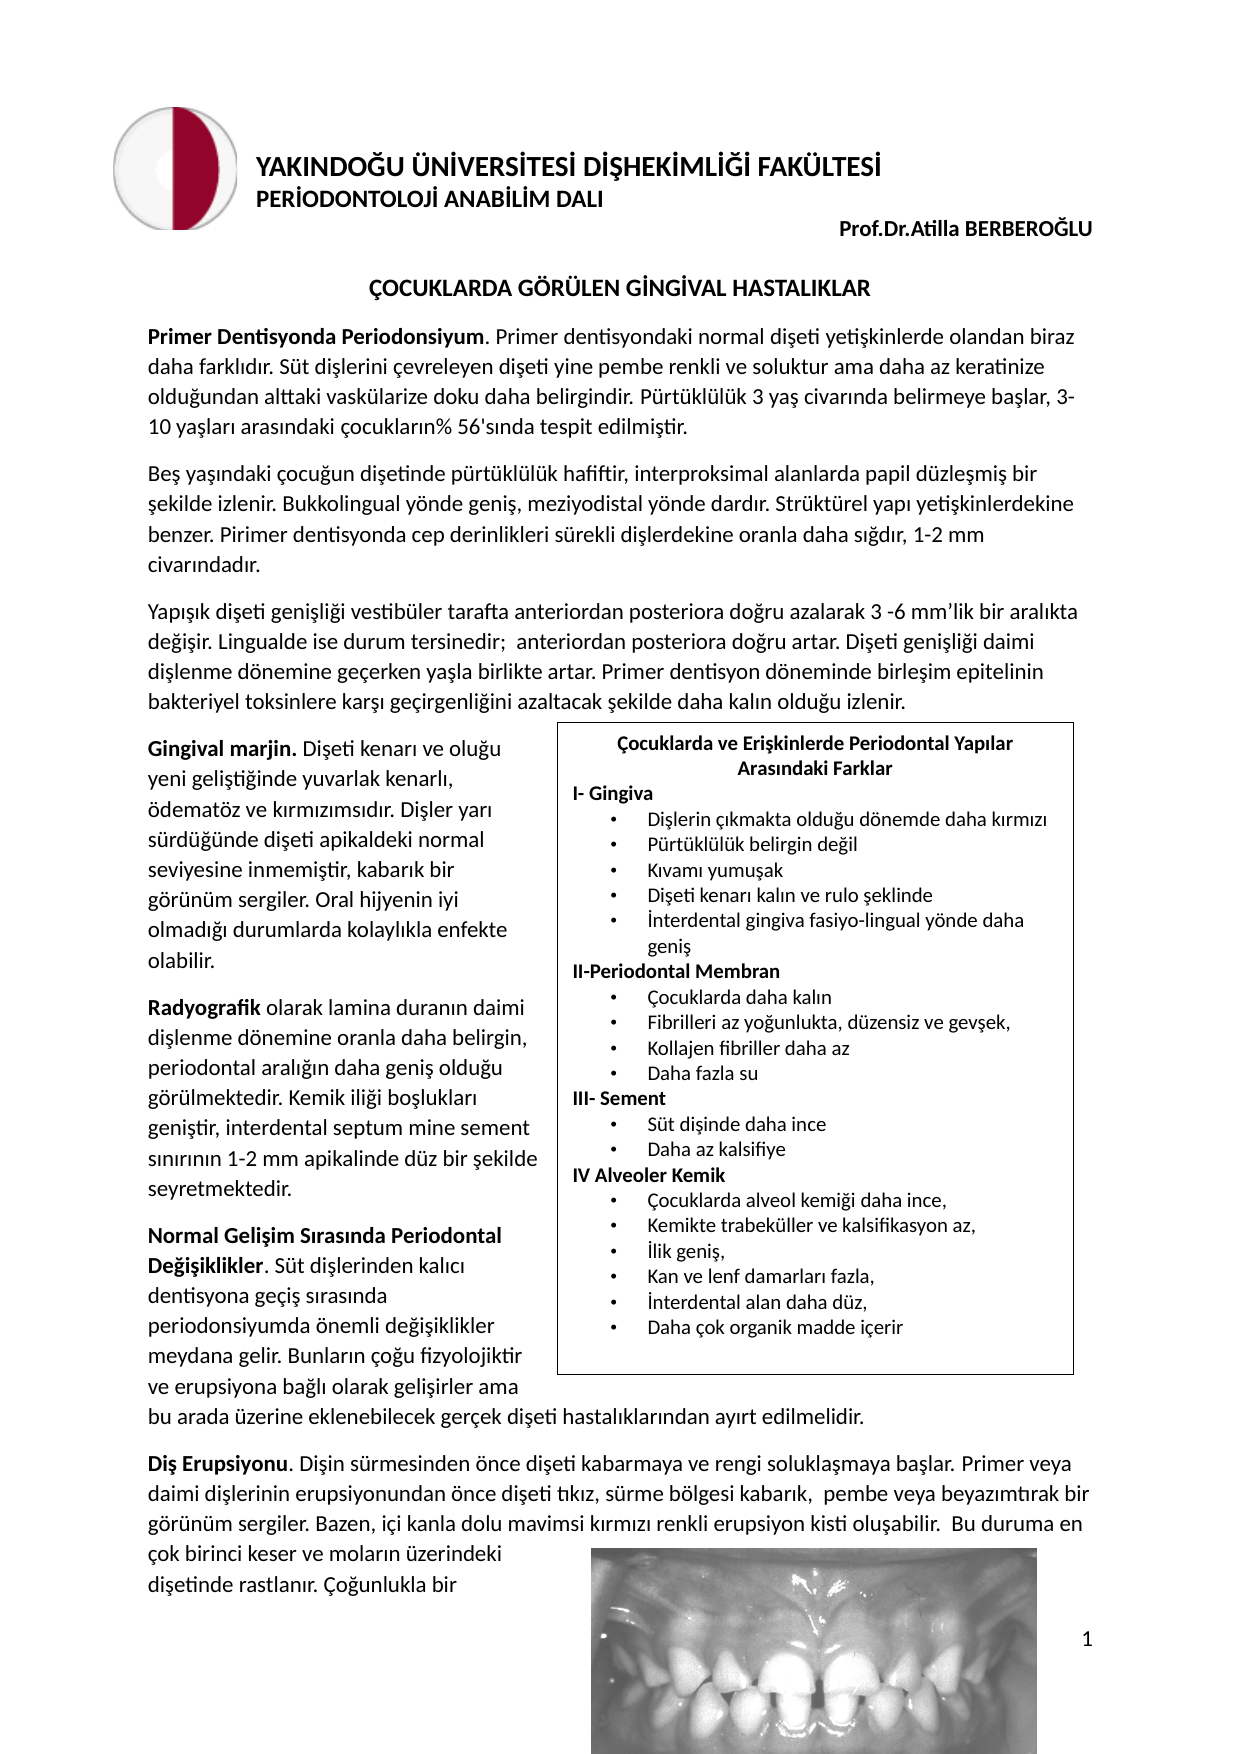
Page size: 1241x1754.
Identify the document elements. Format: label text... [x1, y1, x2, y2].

text Yapışık dişeti genişliği vestibüler tarafta anteriordan posteriora doğru azalarak 3 -6 mm’lik bir aralıkta değişir. Lingualde ise durum tersinedir; anteriordan posteriora doğru artar. Dişeti genişliği daimi dişlenme dönemine geçerken yaşla birlikte artar. Primer dentisyon döneminde birleşim epitelinin bakteriyel toksinlere karşı geçirgenliğini azaltacak şekilde daha kalın olduğu izlenir. [148, 597, 1093, 716]
text PERİODONTOLOJİ ANABİLİM DALI [238, 183, 1093, 214]
text ÇOCUKLARDA GÖRÜLEN GİNGİVAL HASTALIKLAR [148, 272, 1093, 303]
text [148, 1449, 1093, 1598]
text Radyografik olarak lamina duranın daimi dişlenme dönemine oranla daha belirgin, periodontal aralığın daha geniş olduğu görülmektedir. Kemik iliği boşlukları geniştir, interdental septum mine sement sınırının 1-2 mm apikalinde düz bir şekilde seyretmektedir. [148, 993, 1093, 1202]
text YAKINDOĞU ÜNİVERSİTESİ DİŞHEKİMLİĞİ FAKÜLTESİ [238, 148, 1093, 183]
picture [113, 107, 238, 230]
text Primer Dentisyonda Periodonsiyum. Primer dentisyondaki normal dişeti yetişkinlerde olandan biraz daha farklıdır. Süt dişlerini çevreleyen dişeti yine pembe renkli ve soluktur ama daha az keratinize olduğundan alttaki vaskülarize doku daha belirgindir. Pürtüklülük 3 yaş civarında belirmeye başlar, 3-10 yaşları arasındaki çocukların% 56'sında tespit edilmiştir. [148, 322, 1093, 441]
text Prof.Dr.Atilla BERBEROĞLU [148, 214, 1093, 242]
text Gingival marjin. Dişeti kenarı ve oluğu yeni geliştiğinde yuvarlak kenarlı, ödematöz ve kırmızımsıdır. Dişler yarı sürdüğünde dişeti apikaldeki normal seviyesine inmemiştir, kabarık bir görünüm sergiler. Oral hijyenin iyi olmadığı durumlarda kolaylıkla enfekte olabilir. [148, 734, 1093, 974]
list Beş yaşındaki çocuğun dişetinde pürtüklülük hafiftir, interproksimal alanlarda papil düzleşmiş bir şekilde izlenir. Bukkolingual yönde geniş, meziyodistal yönde dardır. Strüktürel yapı yetişkinlerdekine benzer. Pirimer dentisyonda cep derinlikleri sürekli dişlerdekine oranla daha sığdır, 1-2 mm civarındadır. [148, 459, 1093, 578]
text Normal Gelişim Sırasında Periodontal Değişiklikler. Süt dişlerinden kalıcı dentisyona geçiş sırasında periodonsiyumda önemli değişiklikler meydana gelir. Bunların çoğu fizyolojiktir ve erupsiyona bağlı olarak gelişirler ama bu arada üzerine eklenebilecek gerçek dişeti hastalıklarından ayırt edilmelidir. [148, 1221, 1093, 1430]
